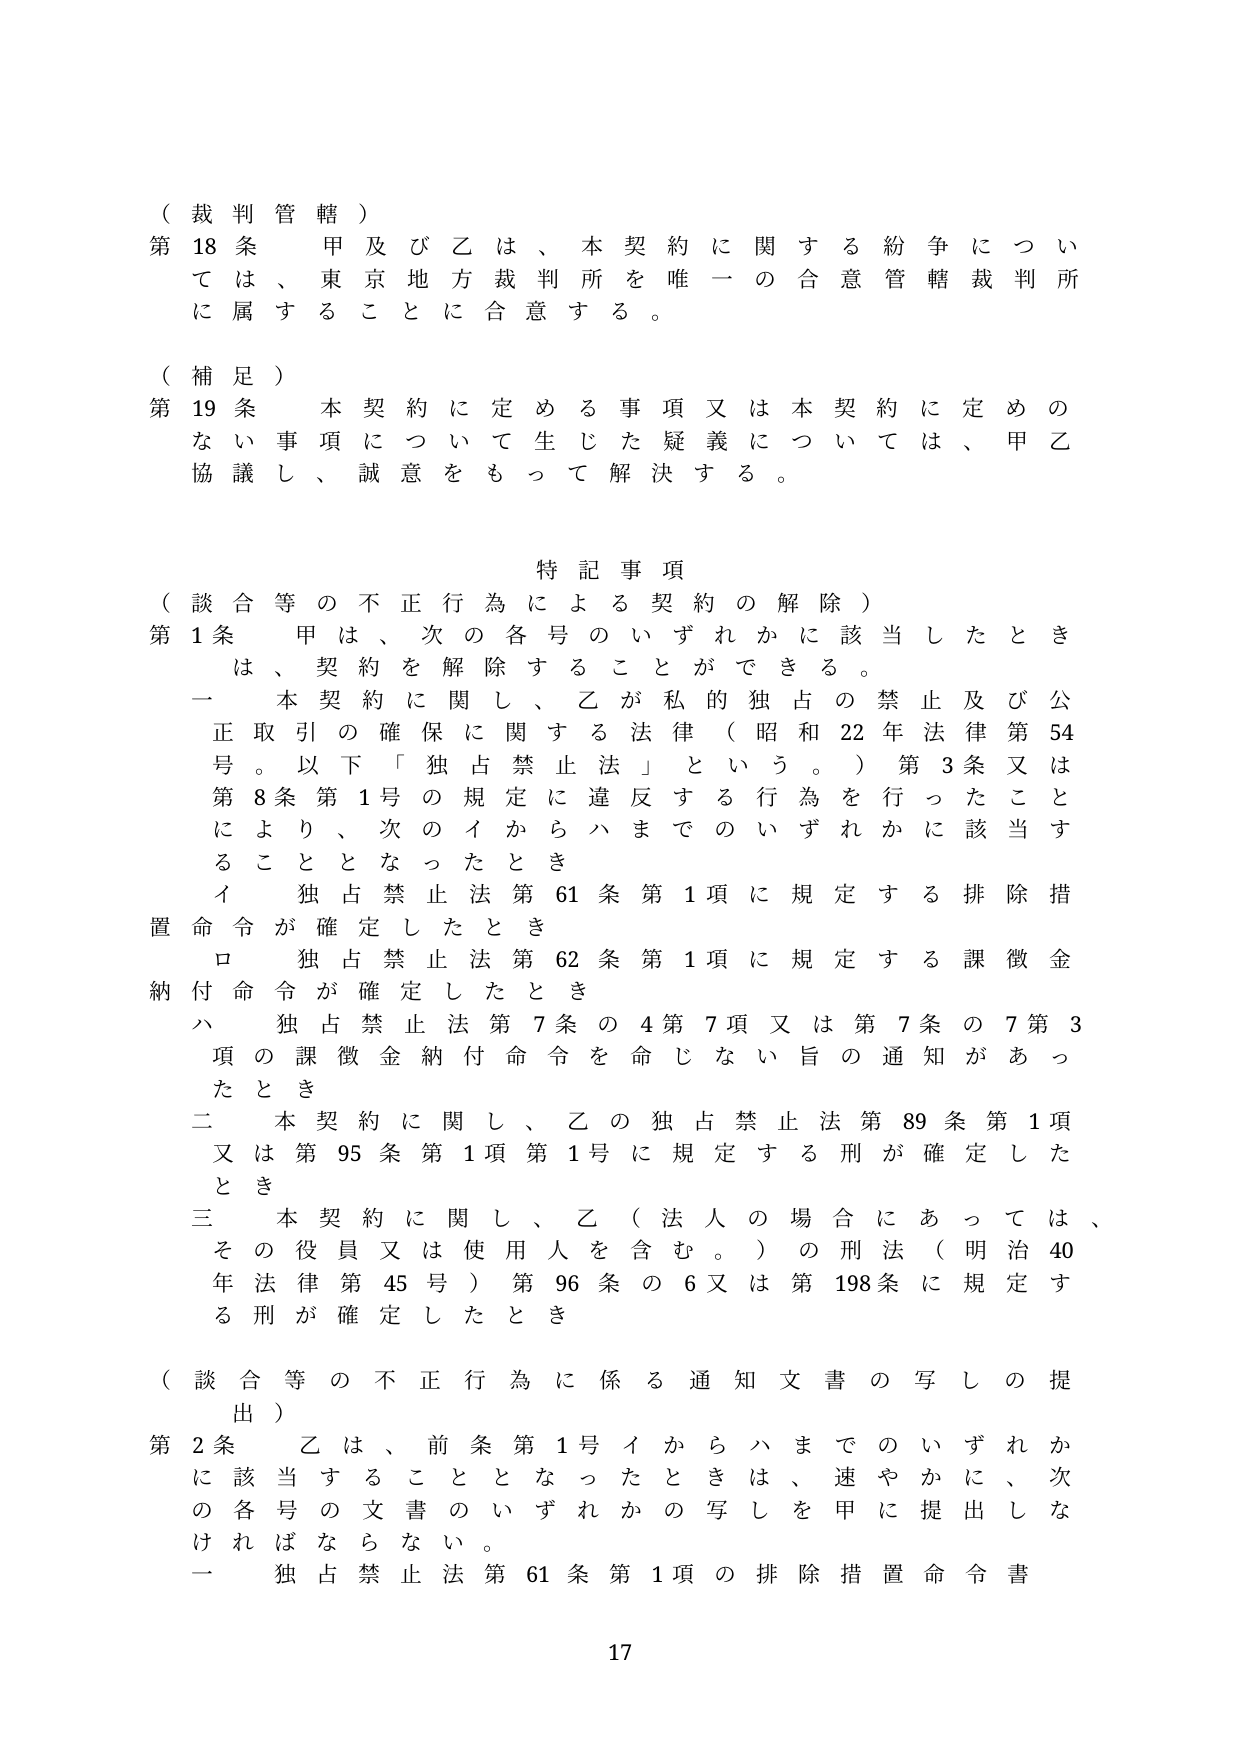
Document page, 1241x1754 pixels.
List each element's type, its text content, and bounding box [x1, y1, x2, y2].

text 第2条 乙は、前条第1号イからハまでのいずれかに該当することとなったときは、速やかに、次の各号の文書のいずれかの写しを甲に提出しなければならない。 [149, 1428, 1091, 1557]
text 一 本契約に関し、乙が私的独占の禁止及び公正取引の確保に関する法律（昭和22年法律第54号。以下「独占禁止法」という。）第3条又は第8条第1号の規定に違反する行為を行ったことにより、次のイからハまでのいずれかに該当することとなったとき [170, 683, 1091, 877]
text イ 独占禁止法第61条第1項に規定する排除措置命令が確定したとき [149, 877, 1091, 942]
text 第19条 本契約に定める事項又は本契約に定めのない事項について生じた疑義については、甲乙協議し、誠意をもって解決する。 [149, 391, 1091, 488]
text （談合等の不正行為による契約の解除） [149, 585, 1091, 618]
text 第1条 甲は、次の各号のいずれかに該当したときは、契約を解除することができる。 [149, 618, 1091, 683]
text （補足） [149, 359, 1091, 391]
text （裁判管轄） [149, 197, 1100, 229]
text 第18条 甲及び乙は、本契約に関する紛争については、東京地方裁判所を唯一の合意管轄裁判所に属することに合意する。 [149, 229, 1100, 326]
text 一 独占禁止法第61条第1項の排除措置命令書 [149, 1557, 1091, 1590]
text ハ 独占禁止法第7条の4第7項又は第7条の7第3項の課徴金納付命令を命じない旨の通知があったとき [191, 1007, 1091, 1104]
text 特記事項 [149, 553, 1091, 585]
text 三 本契約に関し、乙（法人の場合にあっては、その役員又は使用人を含む。）の刑法（明治40年法律第45号）第96条の6又は第198条に規定する刑が確定したとき [170, 1201, 1091, 1331]
text （談合等の不正行為に係る通知文書の写しの提出） [149, 1363, 1091, 1428]
text 二 本契約に関し、乙の独占禁止法第89条第1項又は第95条第1項第1号に規定する刑が確定したとき [170, 1104, 1091, 1201]
text ロ 独占禁止法第62条第1項に規定する課徴金納付命令が確定したとき [149, 942, 1091, 1007]
